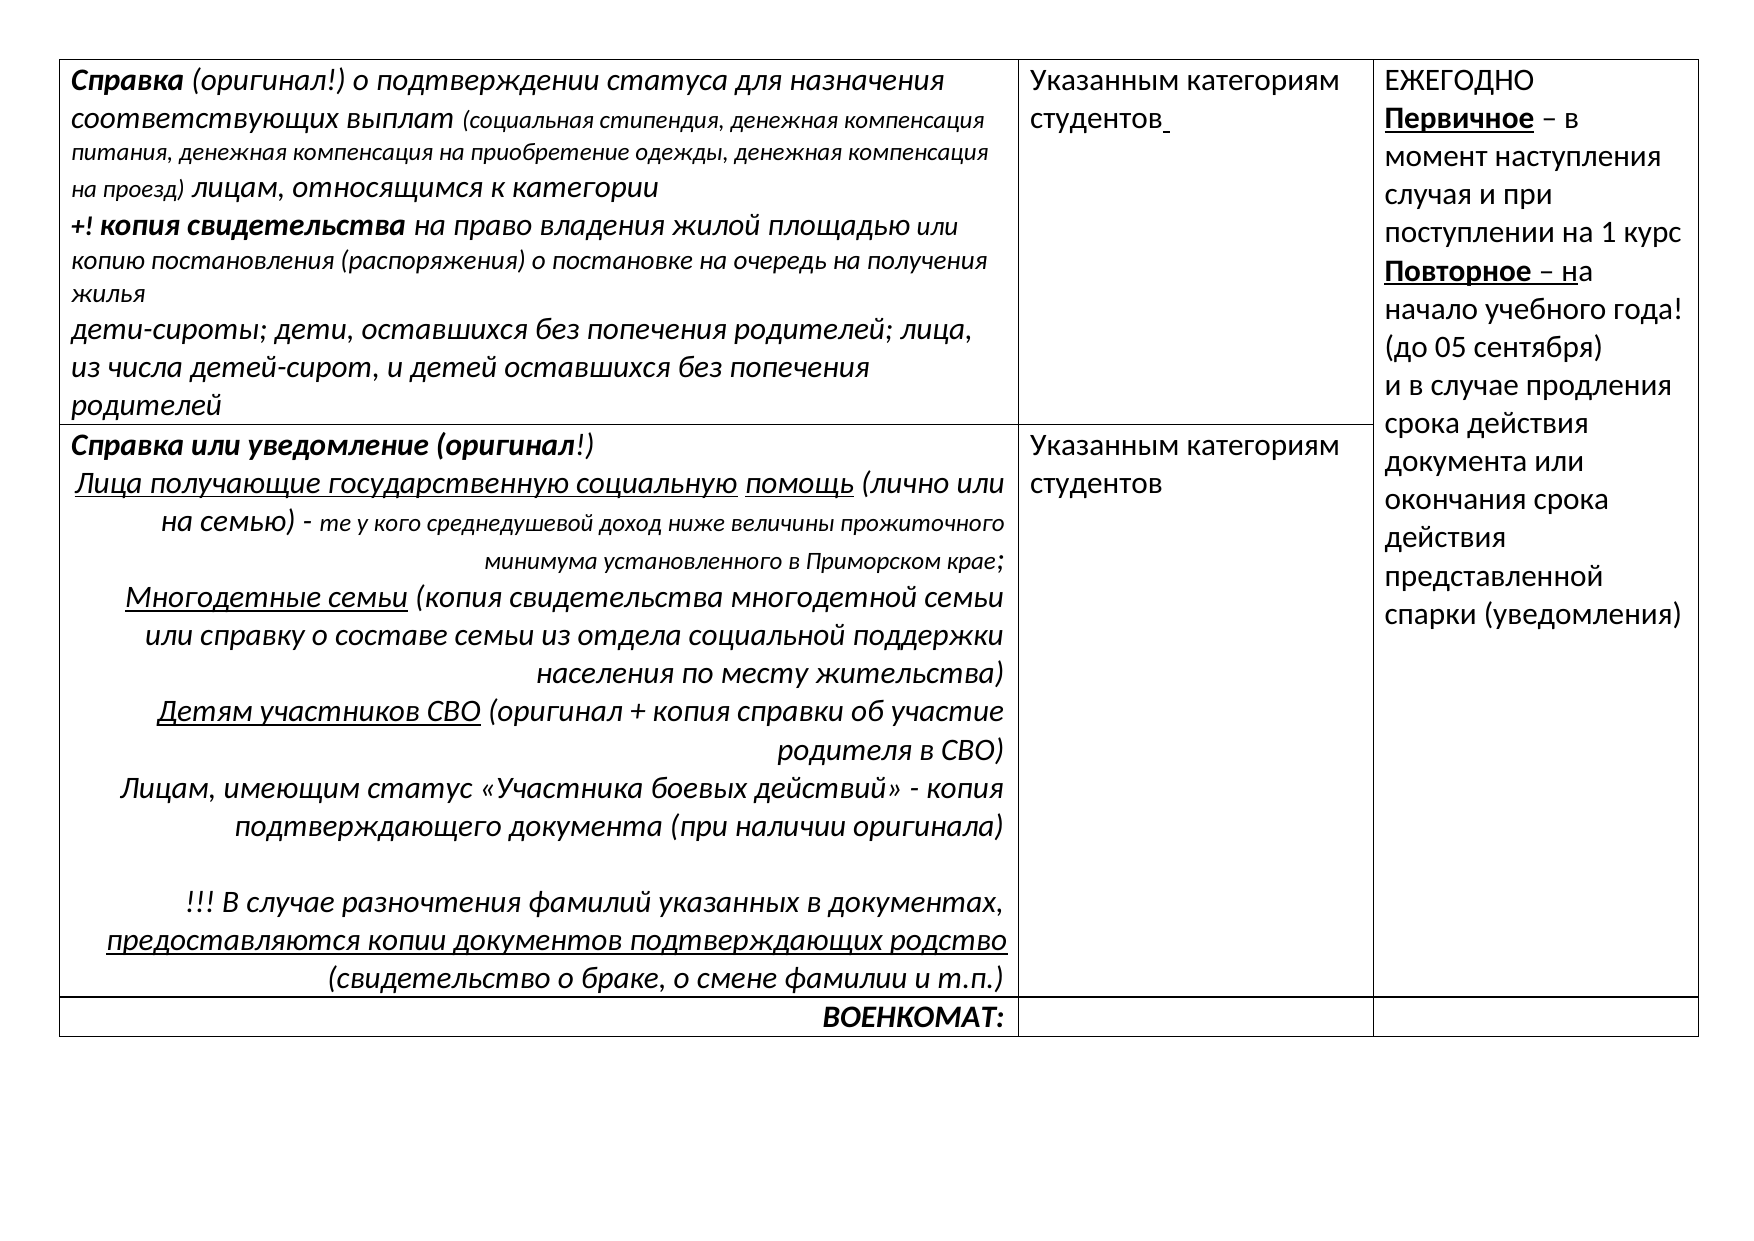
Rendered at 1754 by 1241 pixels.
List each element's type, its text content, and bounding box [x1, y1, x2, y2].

table_cell ВОЕНКОМАТ: [60, 998, 1018, 1036]
table_cell Справка или уведомление (оригинал!) Лица получающие государственную социальную помощь (лично или на семью) - те у кого среднедушевой доход ниже величины прожиточного минимума установленного в Приморском крае; Многодетные семьи (копия свидетельства многодетной семьи или справку о составе семьи из отдела социальной поддержки населения по месту жительства) Детям участников СВО (оригинал + копия справки об участие родителя в СВО) Лицам, имеющим статус «Участника боевых действий» - копия подтверждающего документа (при наличии оригинала) !!! В случае разночтения фамилий указанных в документах, предоставляются копии документов подтверждающих родство (свидетельство о браке, о смене фамилии и т.п.) [60, 425, 1018, 996]
table_cell Указанным категориям студентов [1019, 425, 1373, 996]
table_cell Указанным категориям студентов [1019, 60, 1373, 423]
table_cell Справка (оригинал!) о подтверждении статуса для назначения соответствующих выплат (социальная стипендия, денежная компенсация питания, денежная компенсация на приобретение одежды, денежная компенсация на проезд) лицам, относящимся к категории +! копия свидетельства на право владения жилой площадью или копию постановления (распоряжения) о постановке на очередь на получения жилья дети-сироты; дети, оставшихся без попечения родителей; лица, из числа детей-сирот, и детей оставшихся без попечения родителей [60, 60, 1018, 423]
table_cell [1019, 998, 1373, 1036]
table_cell [1374, 998, 1698, 1036]
table_cell ЕЖЕГОДНО Первичное – в момент наступления случая и при поступлении на 1 курс Повторное – на начало учебного года! (до 05 сентября) и в случае продления срока действия документа или окончания срока действия представленной спарки (уведомления) [1374, 60, 1698, 996]
